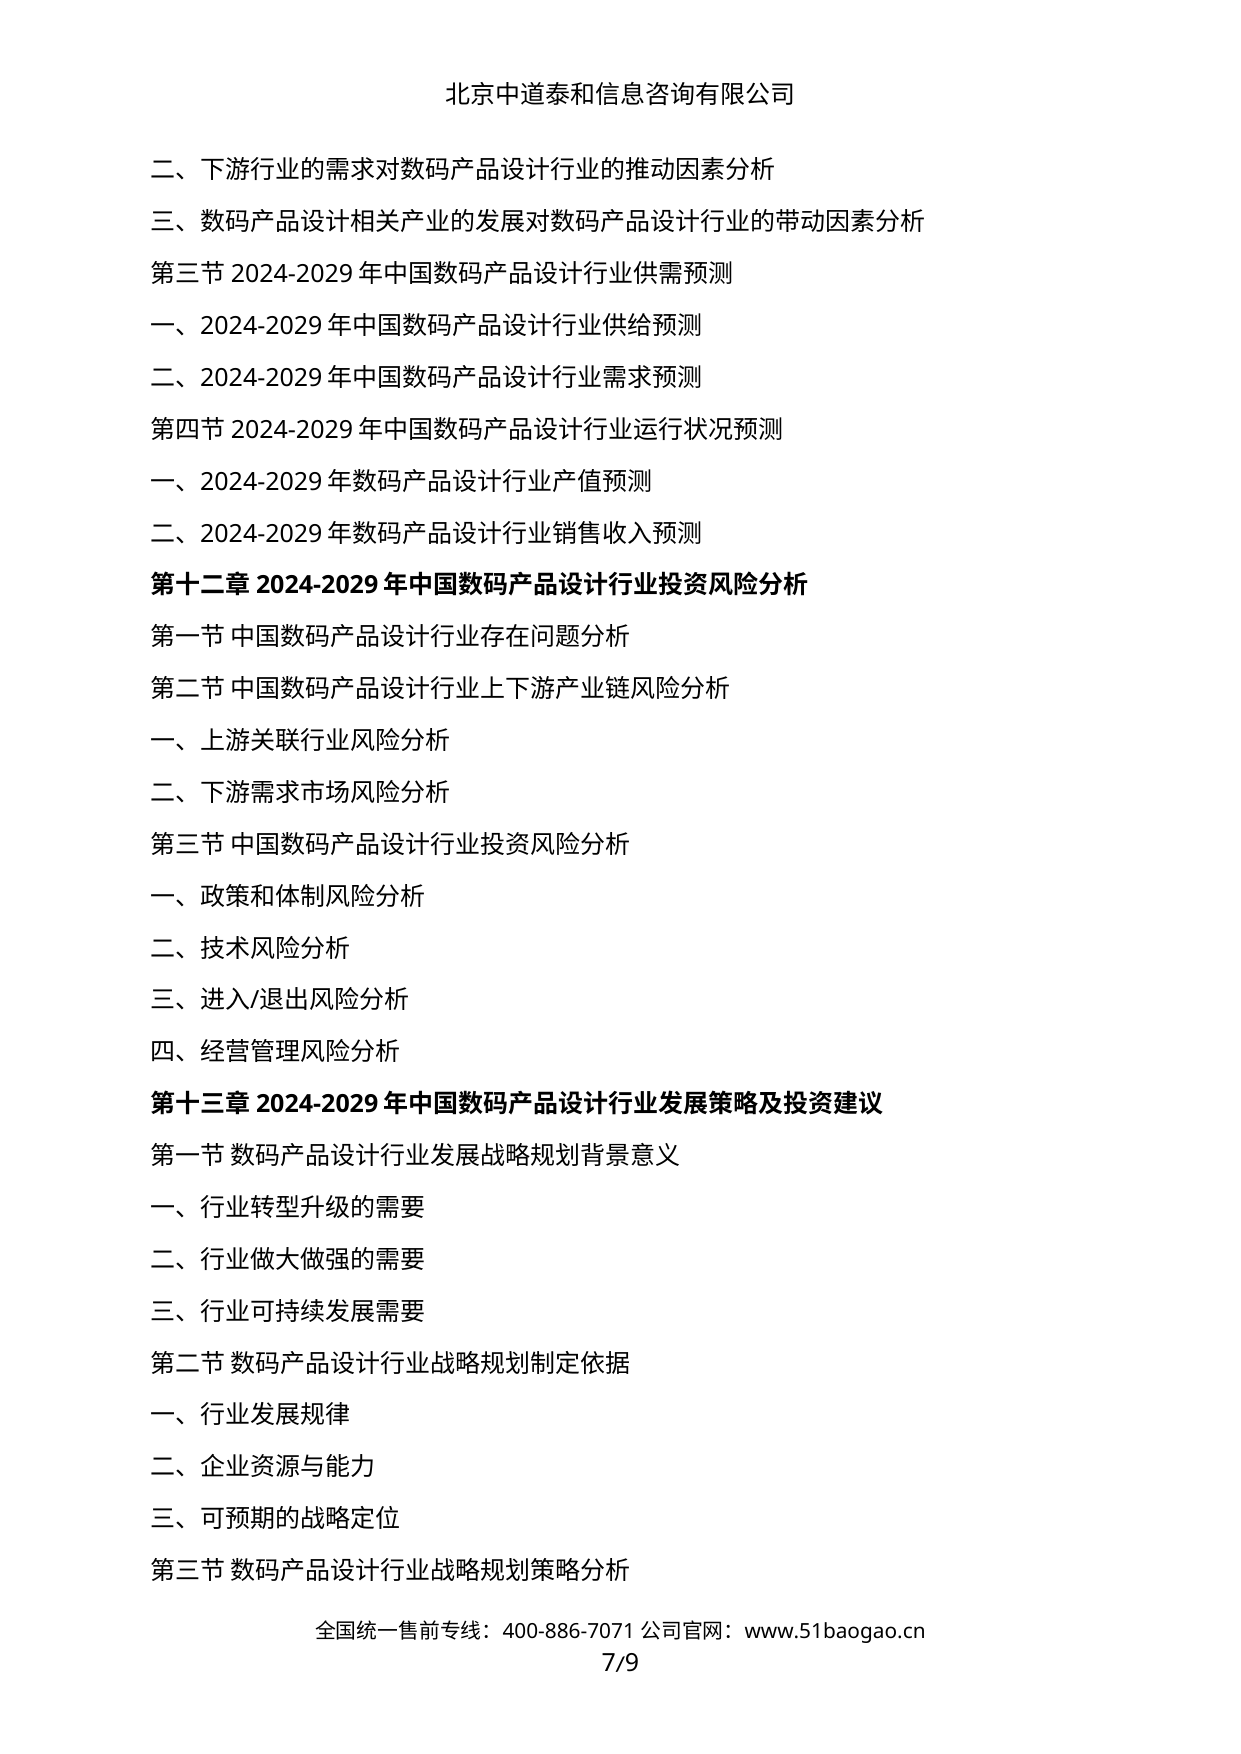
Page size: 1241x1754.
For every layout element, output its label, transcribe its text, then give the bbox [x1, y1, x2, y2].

text 第二节 中国数码产品设计行业上下游产业链风险分析 [150, 669, 1090, 705]
text 一、行业发展规律 [150, 1395, 1090, 1431]
text 三、可预期的战略定位 [150, 1499, 1090, 1535]
text 第十三章 2024-2029年中国数码产品设计行业发展策略及投资建议 [150, 1084, 1090, 1120]
text 二、2024-2029年中国数码产品设计行业需求预测 [150, 357, 1090, 394]
text 二、企业资源与能力 [150, 1447, 1090, 1483]
text 第二节 数码产品设计行业战略规划制定依据 [150, 1343, 1090, 1379]
text 一、行业转型升级的需要 [150, 1187, 1090, 1224]
text 三、行业可持续发展需要 [150, 1291, 1090, 1327]
text 一、政策和体制风险分析 [150, 876, 1090, 912]
text 三、进入/退出风险分析 [150, 980, 1090, 1016]
text 二、下游需求市场风险分析 [150, 772, 1090, 809]
text 第十二章 2024-2029年中国数码产品设计行业投资风险分析 [150, 565, 1090, 601]
text 第一节 中国数码产品设计行业存在问题分析 [150, 617, 1090, 653]
text 二、技术风险分析 [150, 928, 1090, 964]
text 二、下游行业的需求对数码产品设计行业的推动因素分析 [150, 150, 1090, 186]
text 一、2024-2029年中国数码产品设计行业供给预测 [150, 306, 1090, 342]
text 第三节 数码产品设计行业战略规划策略分析 [150, 1551, 1090, 1587]
text 第三节 中国数码产品设计行业投资风险分析 [150, 824, 1090, 861]
text 第一节 数码产品设计行业发展战略规划背景意义 [150, 1136, 1090, 1172]
text 第三节 2024-2029年中国数码产品设计行业供需预测 [150, 254, 1090, 290]
text 二、2024-2029年数码产品设计行业销售收入预测 [150, 513, 1090, 549]
text 第四节 2024-2029年中国数码产品设计行业运行状况预测 [150, 409, 1090, 446]
text 三、数码产品设计相关产业的发展对数码产品设计行业的带动因素分析 [150, 202, 1090, 238]
text 四、经营管理风险分析 [150, 1032, 1090, 1068]
text 一、上游关联行业风险分析 [150, 721, 1090, 757]
text 二、行业做大做强的需要 [150, 1239, 1090, 1276]
text 一、2024-2029年数码产品设计行业产值预测 [150, 461, 1090, 497]
